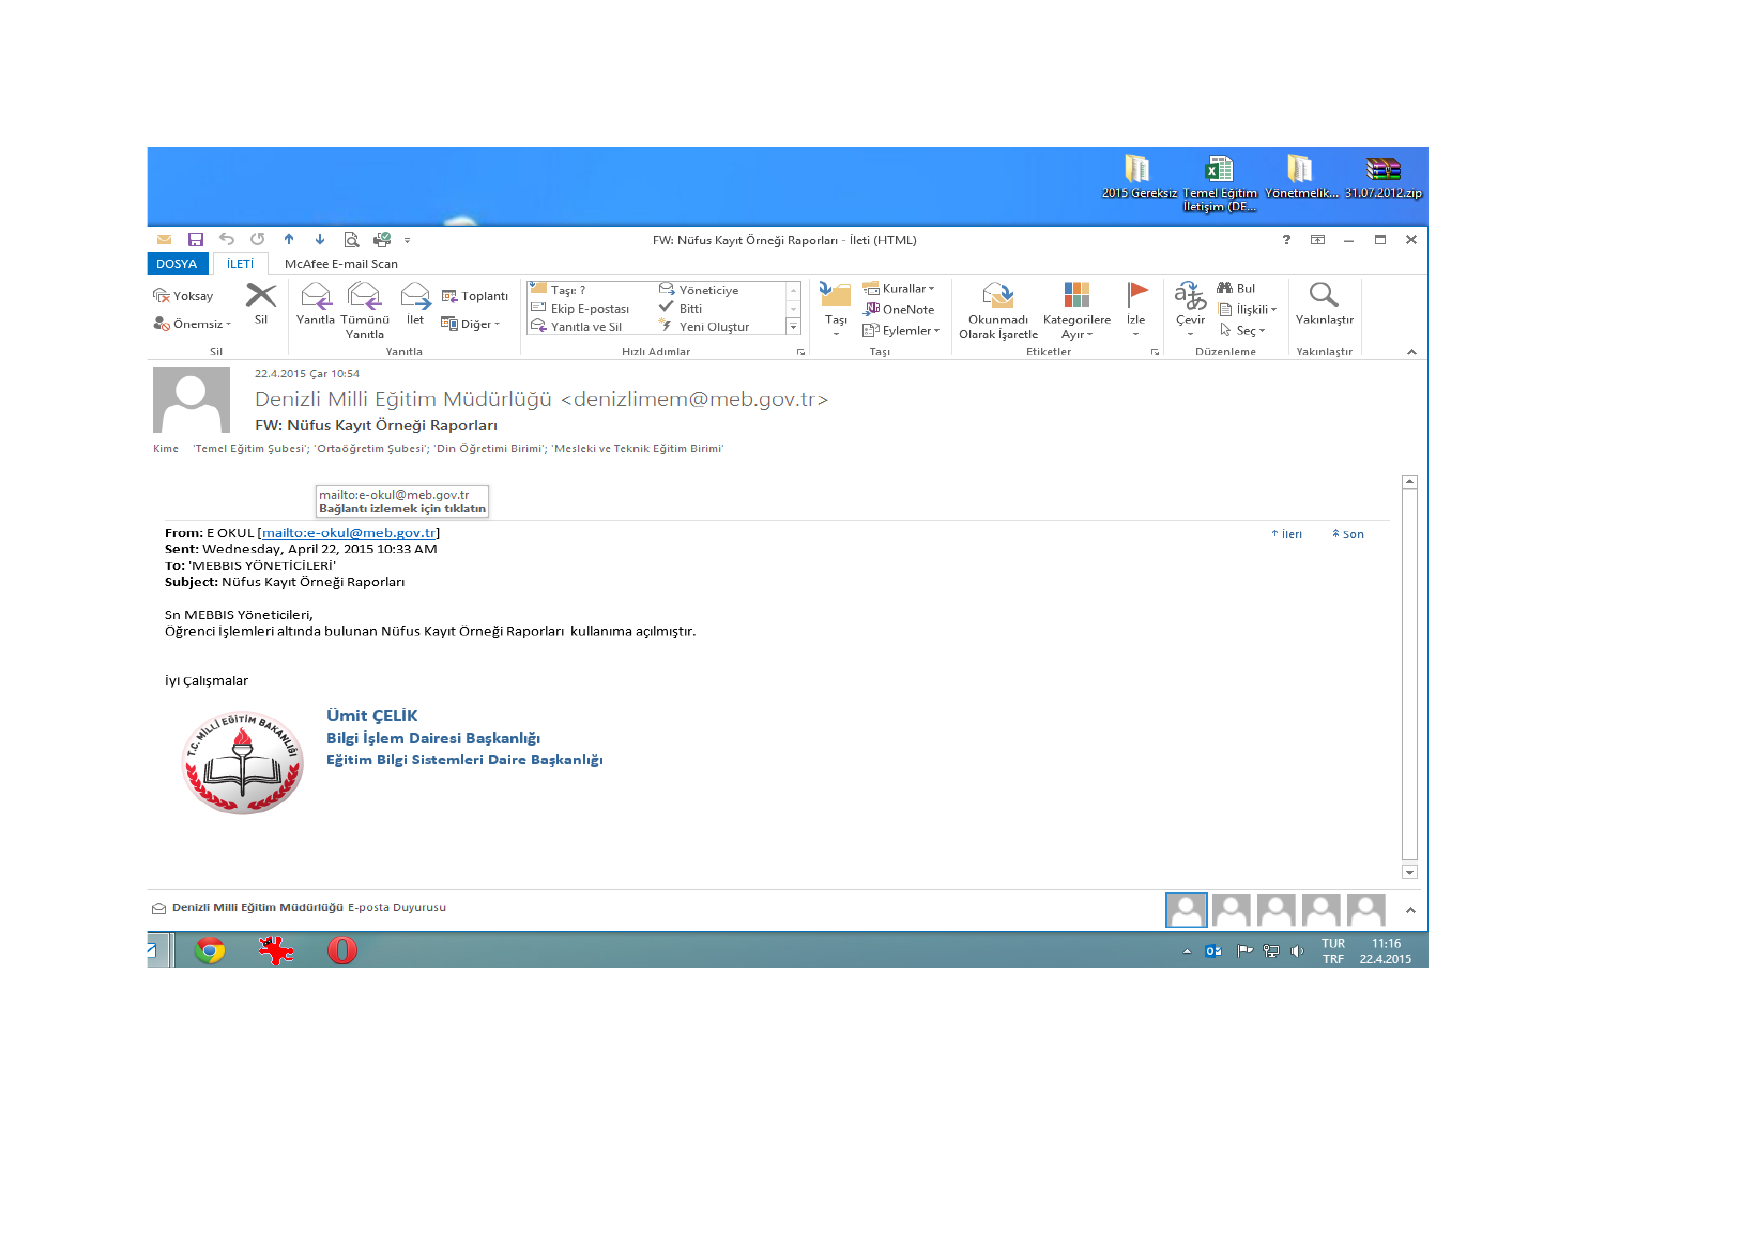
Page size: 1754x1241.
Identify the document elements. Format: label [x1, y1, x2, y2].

picture [147, 147, 1429, 968]
